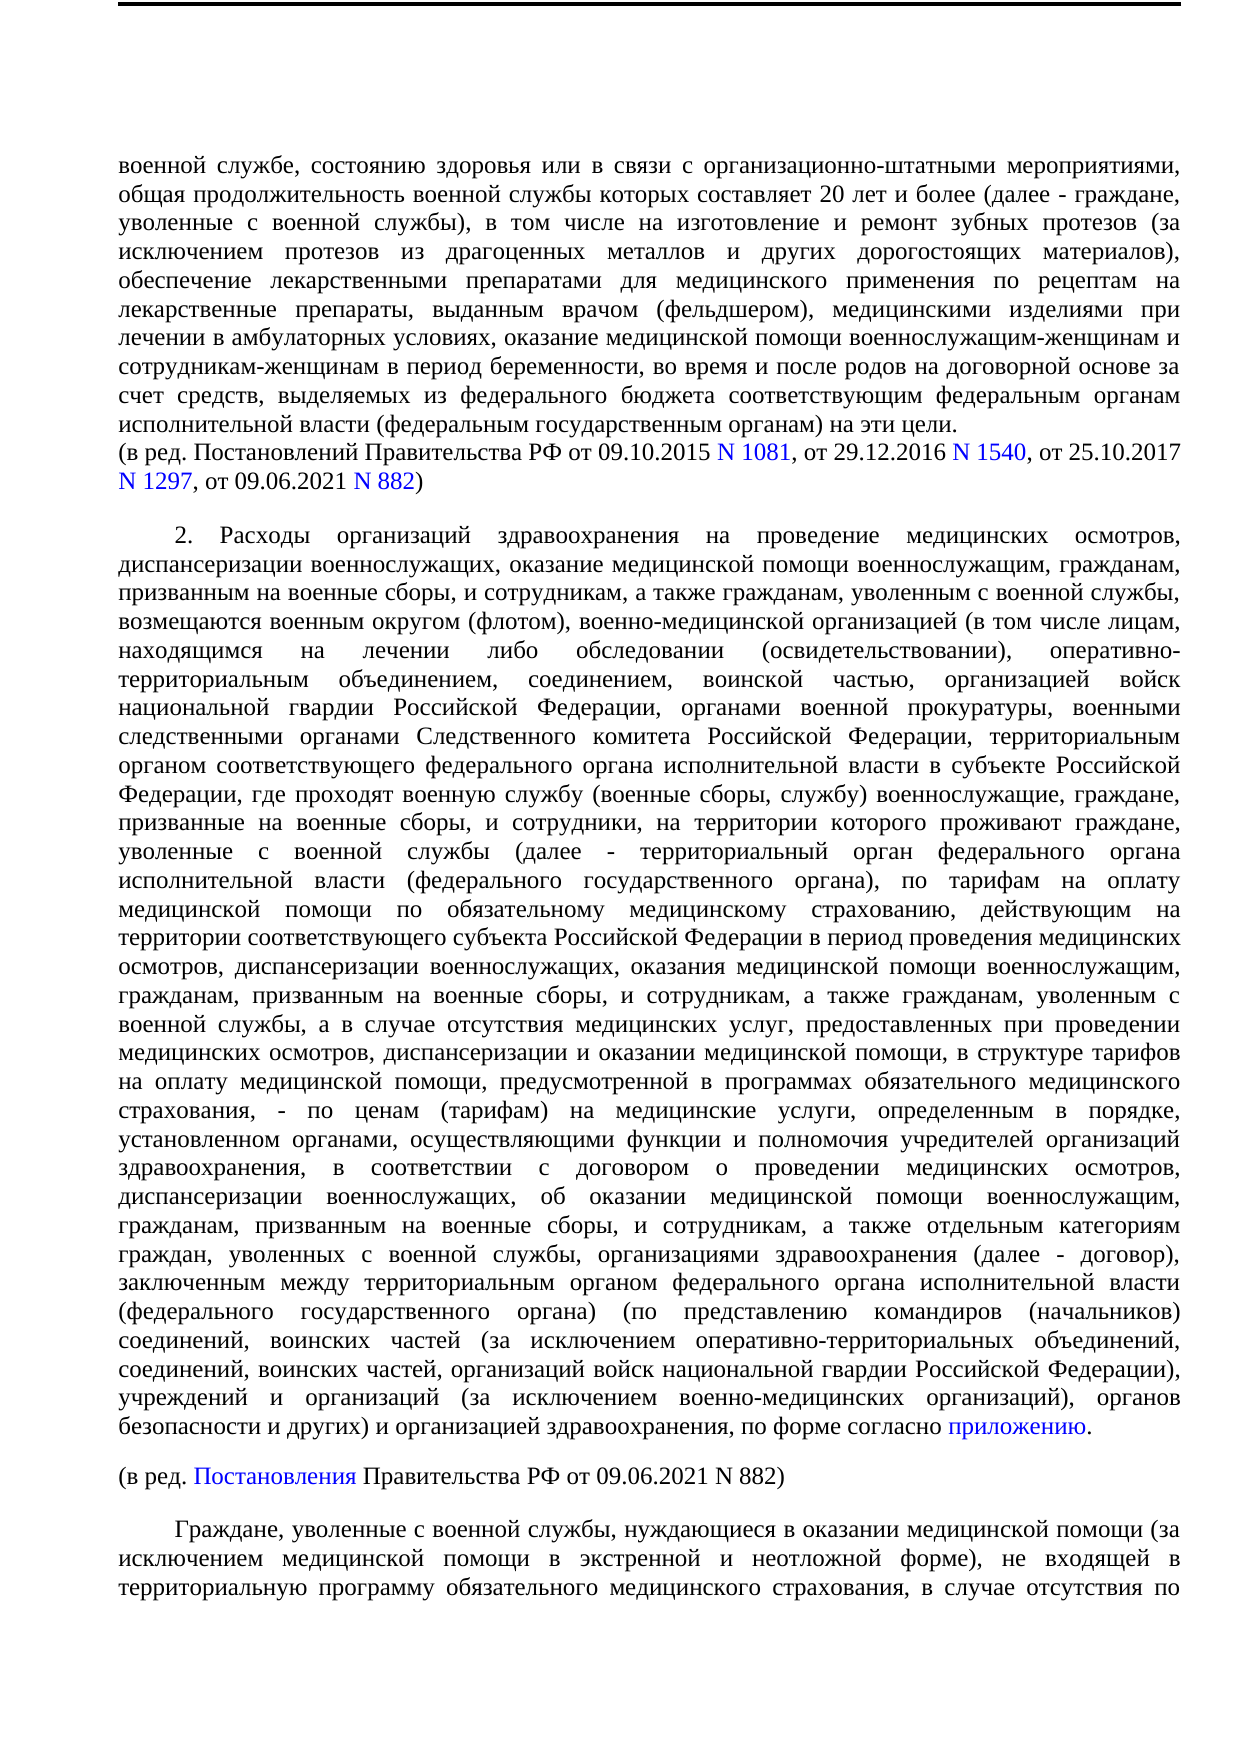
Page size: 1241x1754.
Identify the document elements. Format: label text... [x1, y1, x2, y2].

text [118, 150, 1181, 437]
text (в ред. Постановлений Правительства РФ от 09.10.2015 N 1081, от 29.12.2016 N 1540, от 25.10.2017 N 1297, от 09.06.2021 N 882) [118, 437, 1181, 495]
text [118, 1514, 1181, 1601]
text 2. Расходы организаций здравоохранения на проведение медицинских осмотров, диспансеризации военнослужащих, оказание медицинской помощи военнослужащим, гражданам, призванным на военные сборы, и сотрудникам, а также гражданам, уволенным с военной службы, возмещаются военным округом (флотом), военно-медицинской организацией (в том числе лицам, находящимся на лечении либо обследовании (освидетельствовании), оперативно-территориальным объединением, соединением, воинской частью, организацией войск национальной гвардии Российской Федерации, органами военной прокуратуры, военными следственными органами Следственного комитета Российской Федерации, территориальным органом соответствующего федерального органа исполнительной власти в субъекте Российской Федерации, где проходят военную службу (военные сборы, службу) военнослужащие, граждане, призванные на военные сборы, и сотрудники, на территории которого проживают граждане, уволенные с военной службы (далее - территориальный орган федерального органа исполнительной власти (федерального государственного органа), по тарифам на оплату медицинской помощи по обязательному медицинскому страхованию, действующим на территории соответствующего субъекта Российской Федерации в период проведения медицинских осмотров, диспансеризации военнослужащих, оказания медицинской помощи военнослужащим, гражданам, призванным на военные сборы, и сотрудникам, а также гражданам, уволенным с военной службы, а в случае отсутствия медицинских услуг, предоставленных при проведении медицинских осмотров, диспансеризации и оказании медицинской помощи, в структуре тарифов на оплату медицинской помощи, предусмотренной в программах обязательного медицинского страхования, - по ценам (тарифам) на медицинские услуги, определенным в порядке, установленном органами, осуществляющими функции и полномочия учредителей организаций здравоохранения, в соответствии с договором о проведении медицинских осмотров, диспансеризации военнослужащих, об оказании медицинской помощи военнослужащим, гражданам, призванным на военные сборы, и сотрудникам, а также отдельным категориям граждан, уволенных с военной службы, организациями здравоохранения (далее - договор), заключенным между территориальным органом федерального органа исполнительной власти (федерального государственного органа) (по представлению командиров (начальников) соединений, воинских частей (за исключением оперативно-территориальных объединений, соединений, воинских частей, организаций войск национальной гвардии Российской Федерации), учреждений и организаций (за исключением военно-медицинских организаций), органов безопасности и других) и организацией здравоохранения, по форме согласно приложению. [118, 520, 1181, 1440]
text (в ред. Постановления Правительства РФ от 09.06.2021 N 882) [118, 1461, 1181, 1489]
